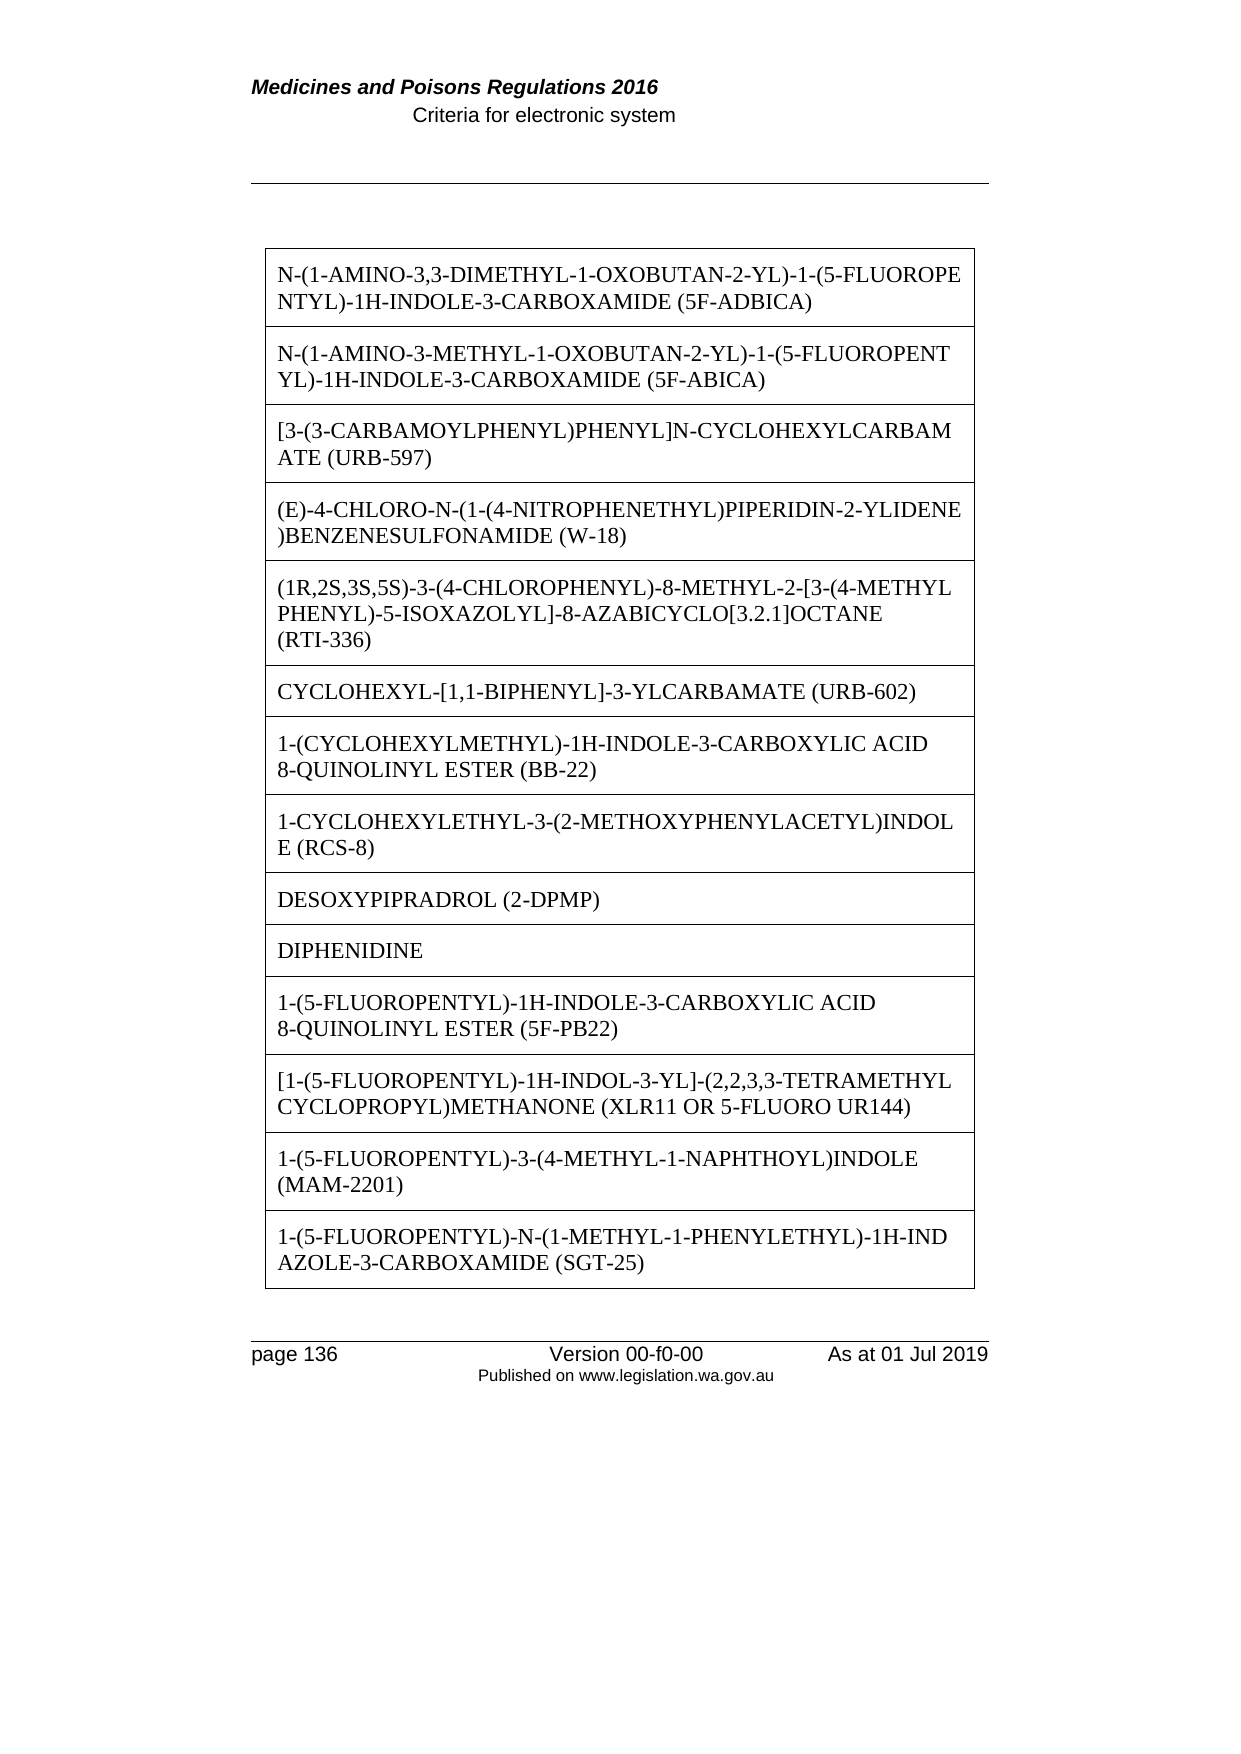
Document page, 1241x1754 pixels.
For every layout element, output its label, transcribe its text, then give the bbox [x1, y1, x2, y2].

table_cell Desoxypipradrol (2-DPMP) [266, 873, 974, 924]
table_cell [3-(3-carbamoylphenyl)phenyl]N-cyclohexylcarbamate (URB-597) [266, 405, 974, 482]
table_cell (E)-4-chloro-N-(1-(4-nitrophenethyl)piperidin-2-ylidene)benzenesulfonamide (W-18) [266, 483, 974, 560]
table_cell 1-(5-fluoropentyl)-1H-indole-3-carboxylic acid 8-quinolinyl ester (5F-PB22) [266, 977, 974, 1053]
table_cell 1-CYCLOHEXYLETHYL-3-(2-METHOXYPHENYLACETYL)INDOLE (RCS-8) [266, 795, 974, 872]
table_cell [1-(5-fluoropentyl)-1H-indol-3-yl]-(2,2,3,3-tetramethylcyclopropyl)methanone (XLR11 or 5-fluoro UR144) [266, 1055, 974, 1132]
table_cell 1-(5-fluoropentyl)-N-(1-methyl-1-phenylethyl)-1H-indazole-3-carboxamide (SGT-25) [266, 1211, 974, 1288]
table_cell Cyclohexyl-[1,1-biphenyl]-3-ylcarbamate (URB-602) [266, 666, 974, 716]
table_cell 1-(cyclohexylmethyl)-1H-indole-3-carboxylic acid 8-quinolinyl ester (BB-22) [266, 717, 974, 794]
table_cell (1R,2S,3S,5S)-3-(4-chlorophenyl)-8-methyl-2-[3-(4-methylphenyl)-5-isoxazolyl]-8-azabicyclo[3.2.1]octane (RTI-336) [266, 561, 974, 664]
table_cell Diphenidine [266, 925, 974, 976]
table_cell N-(1-amino-3-methyl-1-oxobutan-2-yl)-1-(5-fluoropentyl)-1H-indole-3-carboxamide (5F-ABICA) [266, 327, 974, 404]
table_cell N-(1-amino-3,3-dimethyl-1-oxobutan-2-yl)-1-(5-fluoropentyl)-1H-indole-3-carboxamide (5F-ADBICA) [266, 249, 974, 326]
table_cell 1-(5-fluoropentyl)-3-(4-methyl-1-naphthoyl)indole (MAM-2201) [266, 1133, 974, 1209]
